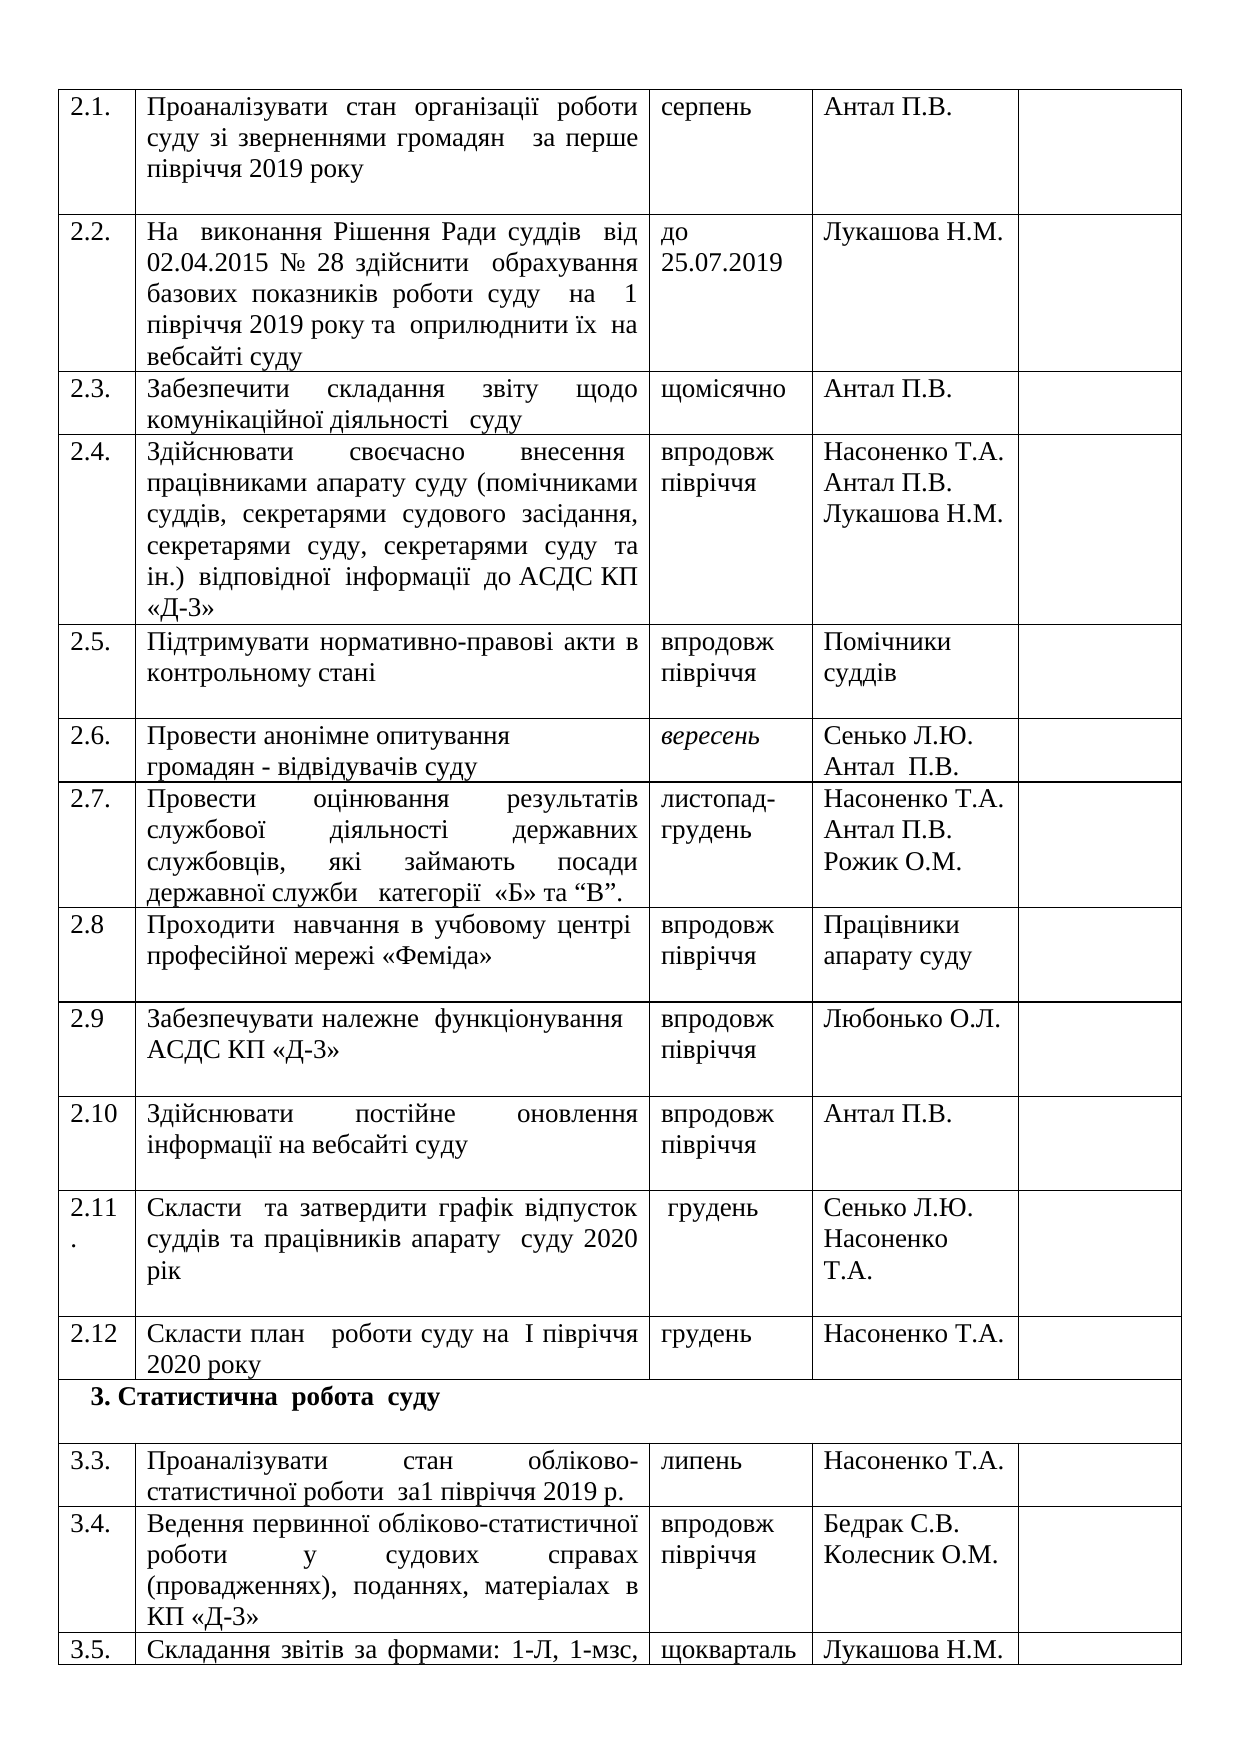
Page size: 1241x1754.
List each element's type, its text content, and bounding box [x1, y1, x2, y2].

table_cell 2.3. [59, 372, 135, 434]
table_cell Насоненко Т.А. Антал П.В. Рожик О.М. [813, 783, 1018, 907]
table_cell 2.9 [59, 1003, 135, 1096]
table_cell Антал П.В. [813, 1097, 1018, 1190]
table_cell до 25.07.2019 [650, 215, 812, 371]
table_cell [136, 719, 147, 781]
table_cell Працівники апарату суду [813, 908, 1018, 1001]
table_header Антал П.В. [813, 90, 1018, 214]
table_cell Забезпечити складання звіту щодо комунікаційної діяльності суду [136, 372, 649, 434]
table_cell 2.6. [59, 719, 135, 781]
table_cell Насоненко Т.А. Антал П.В. Лукашова Н.М. [813, 435, 1018, 623]
table_cell 2.2. [59, 215, 135, 371]
table_cell Насоненко Т.А. [813, 1317, 1018, 1379]
table_cell Забезпечувати належне функціонування АСДС КП «Д-3» [136, 1003, 649, 1096]
table_cell 3. Статистична робота суду [59, 1380, 1181, 1443]
table_cell Скласти план роботи суду на I півріччя 2020 року [136, 1317, 649, 1379]
table_cell Проаналізувати стан обліково-статистичної роботи за1 півріччя 2019 р. [136, 1444, 649, 1506]
table_cell [1019, 1444, 1181, 1506]
table_cell щоквартально [650, 1633, 812, 1664]
table_cell [1019, 1097, 1181, 1190]
table_cell [1019, 1191, 1181, 1316]
table_cell 3.4. [59, 1507, 135, 1632]
table_cell 3.3. [59, 1444, 135, 1506]
table_cell листопад-грудень [650, 783, 812, 907]
table_cell Ведення первинної обліково-статистичної роботи у судових справах (провадженнях), поданнях, матеріалах в КП «Д-3» [136, 1507, 649, 1632]
table_cell Лукашова Н.М. [813, 215, 1018, 371]
table_cell Насоненко Т.А. [813, 1444, 1018, 1506]
table_cell На виконання Рішення Ради суддів від 02.04.2015 № 28 здійснити обрахування базових показників роботи суду на 1 півріччя 2019 року та оприлюднити їх на вебсайті суду [136, 215, 649, 371]
table_cell Помічники суддів [813, 625, 1018, 718]
table_cell 2.4. [59, 435, 135, 623]
table_cell 2.7. [59, 783, 135, 907]
table_cell 2.8 [59, 908, 135, 1001]
table_cell [1019, 1633, 1181, 1664]
table_cell [1019, 719, 1181, 781]
table_cell Провести анонімне опитування громадян - відвідувачів суду [477, 719, 649, 781]
table_cell Проходити навчання в учбовому центрі професійної мережі «Феміда» [136, 908, 649, 1001]
table_cell [1019, 1507, 1181, 1632]
table_cell 2.10 [59, 1097, 135, 1190]
table_cell Любонько О.Л. [813, 1003, 1018, 1096]
table_cell 2.5. [59, 625, 135, 718]
table_cell впродовж півріччя [650, 908, 812, 1001]
table_cell липень [650, 1444, 812, 1506]
table_cell [1019, 1003, 1181, 1096]
table_cell 3.5. [59, 1633, 135, 1664]
table_cell Провести оцінювання результатів службової діяльності державних службовців, які займають посади державної служби категорії «Б» та “В”. [136, 783, 649, 907]
table_cell [1019, 783, 1181, 907]
table_cell вересень [650, 719, 812, 781]
table_cell Скласти та затвердити графік відпусток суддів та працівників апарату суду 2020 рік [136, 1191, 649, 1316]
table_header серпень [650, 90, 812, 214]
table_header Проаналізувати стан організації роботи суду зі зверненнями громадян за перше півріччя 2019 року [136, 90, 649, 214]
table_header 2.1. [59, 90, 135, 214]
table_cell впродовж півріччя [650, 1097, 812, 1190]
table_cell 2.11. [59, 1191, 135, 1316]
table_cell грудень [650, 1191, 812, 1316]
table_cell впродовж півріччя [650, 625, 812, 718]
table_cell [1019, 1317, 1181, 1379]
table_cell Здійснювати постійне оновлення інформації на вебсайті суду [136, 1097, 649, 1190]
table_cell Бедрак С.В. Колесник О.М. [813, 1507, 1018, 1632]
table_cell впродовж півріччя [650, 435, 812, 623]
table_cell [1019, 372, 1181, 434]
table_cell впродовж півріччя [650, 1003, 812, 1096]
table_cell впродовж півріччя [650, 1507, 812, 1632]
table_cell Здійснювати своєчасно внесення працівниками апарату суду (помічниками суддів, секретарями судового засідання, секретарями суду, секретарями суду та ін.) відповідної інформації до АСДС КП «Д-3» [136, 435, 649, 623]
table_cell [1019, 215, 1181, 371]
table_cell Підтримувати нормативно-правові акти в контрольному стані [136, 625, 649, 718]
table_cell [136, 1633, 649, 1664]
table_cell Антал П.В. [813, 372, 1018, 434]
table_cell [1019, 625, 1181, 718]
table_cell грудень [650, 1317, 812, 1379]
table_cell [1019, 435, 1181, 623]
table_cell 2.12 [59, 1317, 135, 1379]
table_cell [1019, 908, 1181, 1001]
table_cell Сенько Л.Ю. Антал П.В. [813, 719, 1018, 781]
table_cell Сенько Л.Ю. Насоненко Т.А. [813, 1191, 1018, 1316]
table_cell щомісячно [650, 372, 812, 434]
table_header [1019, 90, 1181, 214]
table_cell Лукашова Н.М. [813, 1633, 1018, 1664]
